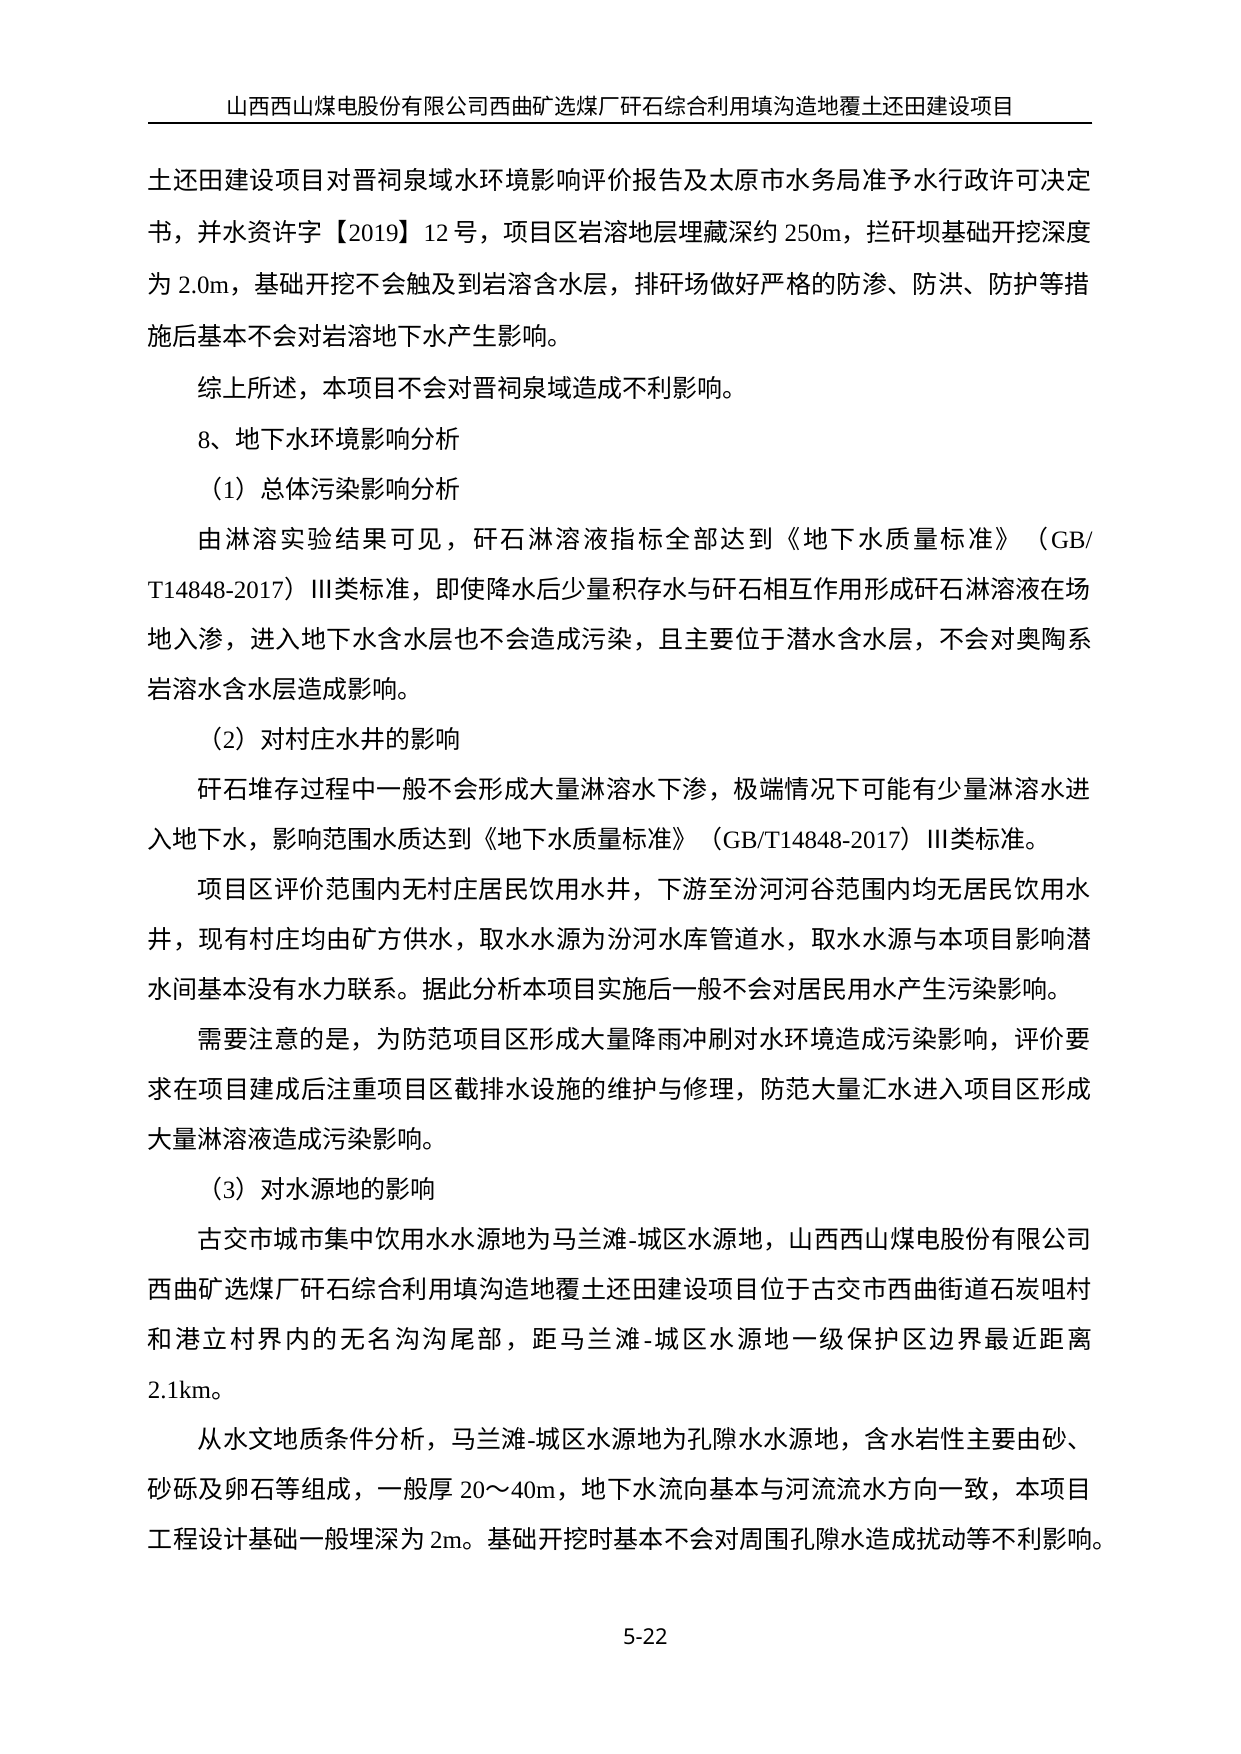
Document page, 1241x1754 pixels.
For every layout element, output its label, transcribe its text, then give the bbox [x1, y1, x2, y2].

text 由淋溶实验结果可见，矸石淋溶液指标全部达到《地下水质量标准》（GB/T14848-2017）Ⅲ类标准，即使降水后少量积存水与矸石相互作用形成矸石淋溶液在场地入渗，进入地下水含水层也不会造成污染，且主要位于潜水含水层，不会对奥陶系岩溶水含水层造成影响。 [148, 508, 1092, 708]
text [148, 148, 1092, 356]
text （3）对水源地的影响 [148, 1158, 1092, 1208]
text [148, 1408, 1092, 1558]
text 古交市城市集中饮用水水源地为马兰滩-城区水源地，山西西山煤电股份有限公司西曲矿选煤厂矸石综合利用填沟造地覆土还田建设项目位于古交市西曲街道石炭咀村和港立村界内的无名沟沟尾部，距马兰滩-城区水源地一级保护区边界最近距离2.1km。 [148, 1208, 1092, 1408]
text 需要注意的是，为防范项目区形成大量降雨冲刷对水环境造成污染影响，评价要求在项目建成后注重项目区截排水设施的维护与修理，防范大量汇水进入项目区形成大量淋溶液造成污染影响。 [148, 1008, 1092, 1158]
text 综上所述，本项目不会对晋祠泉域造成不利影响。 [148, 356, 1092, 408]
text 矸石堆存过程中一般不会形成大量淋溶水下渗，极端情况下可能有少量淋溶水进入地下水，影响范围水质达到《地下水质量标准》（GB/T14848-2017）Ⅲ类标准。 [148, 758, 1092, 858]
text （2）对村庄水井的影响 [148, 708, 1092, 758]
text 8、地下水环境影响分析 [148, 408, 1092, 458]
text 项目区评价范围内无村庄居民饮用水井，下游至汾河河谷范围内均无居民饮用水井，现有村庄均由矿方供水，取水水源为汾河水库管道水，取水水源与本项目影响潜水间基本没有水力联系。据此分析本项目实施后一般不会对居民用水产生污染影响。 [148, 858, 1092, 1008]
text （1）总体污染影响分析 [148, 458, 1092, 508]
